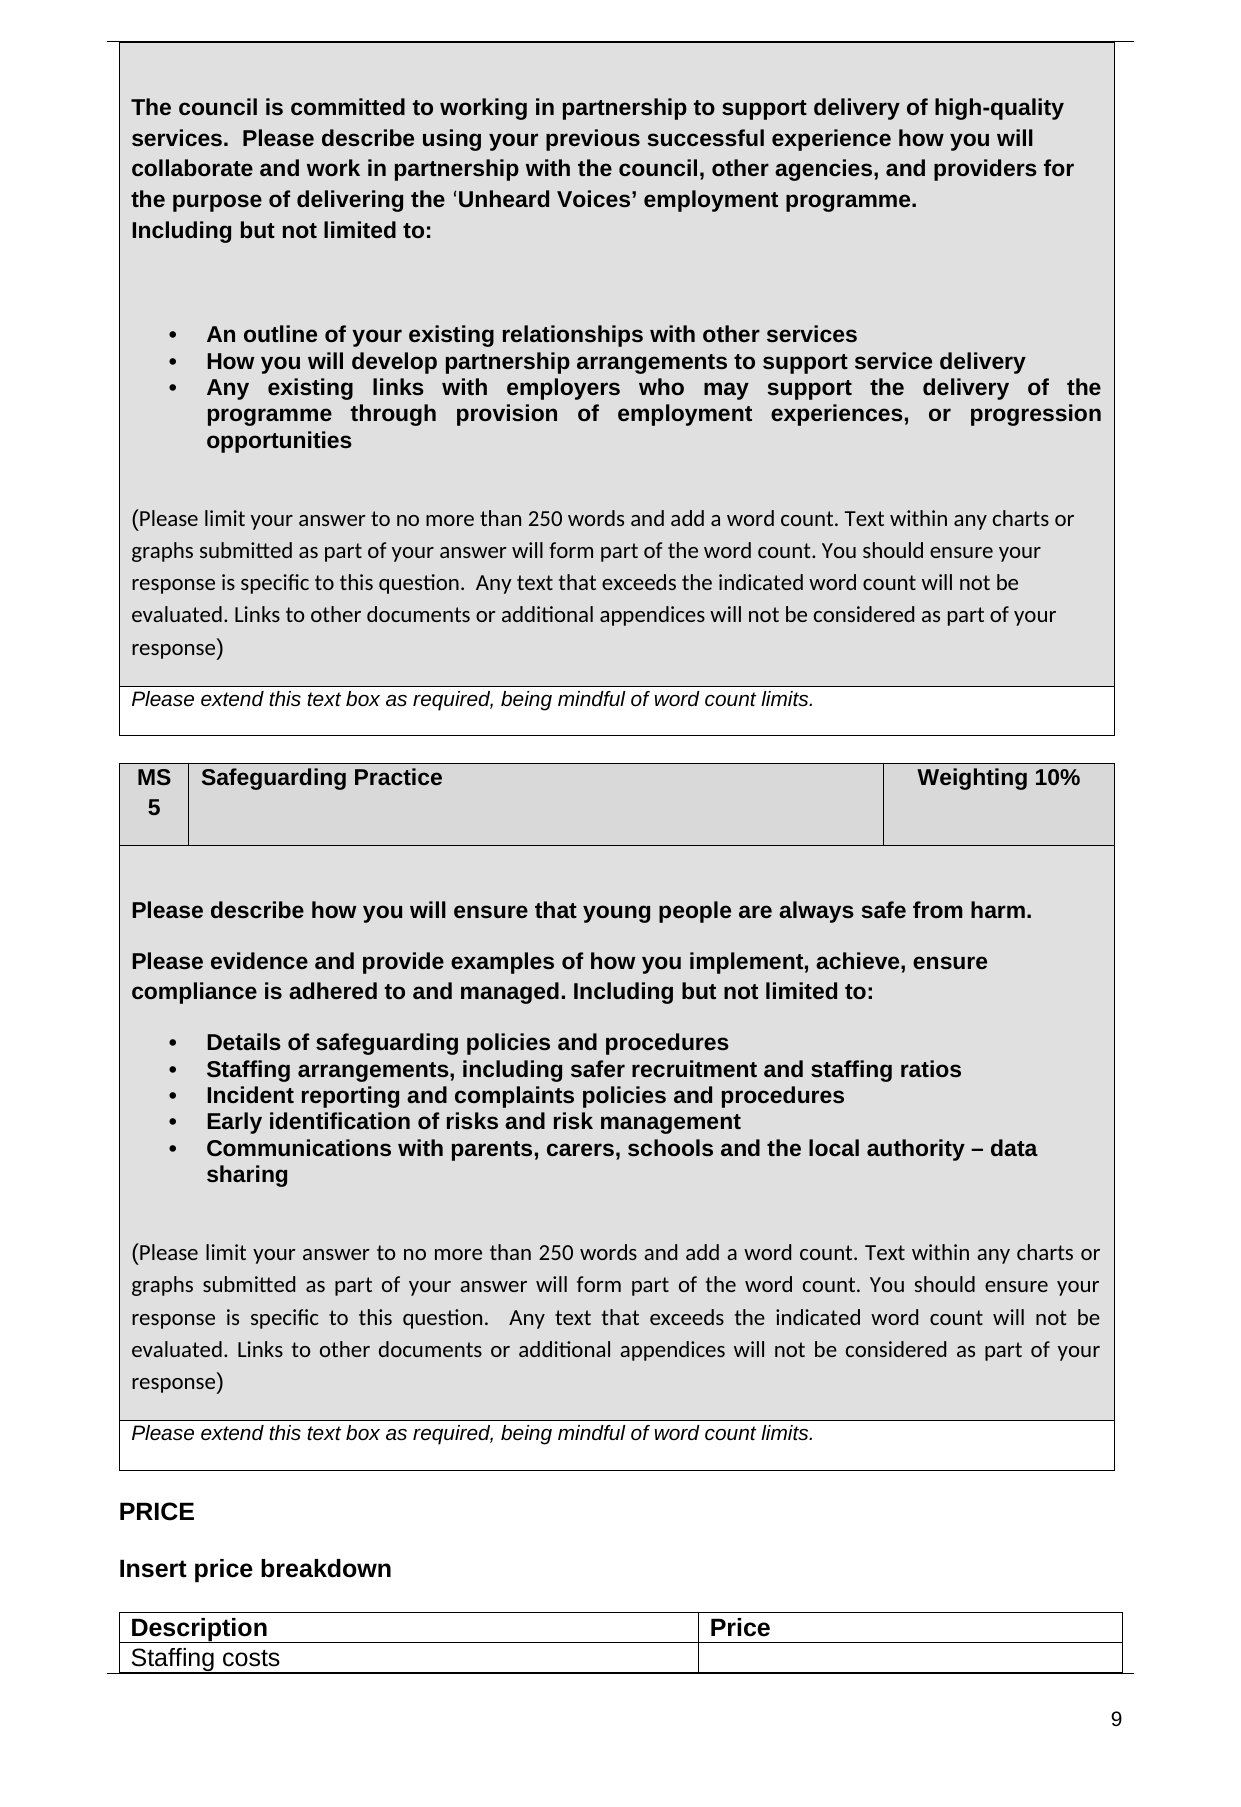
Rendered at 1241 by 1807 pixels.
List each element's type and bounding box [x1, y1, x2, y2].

table_header [107, 42, 1134, 1673]
